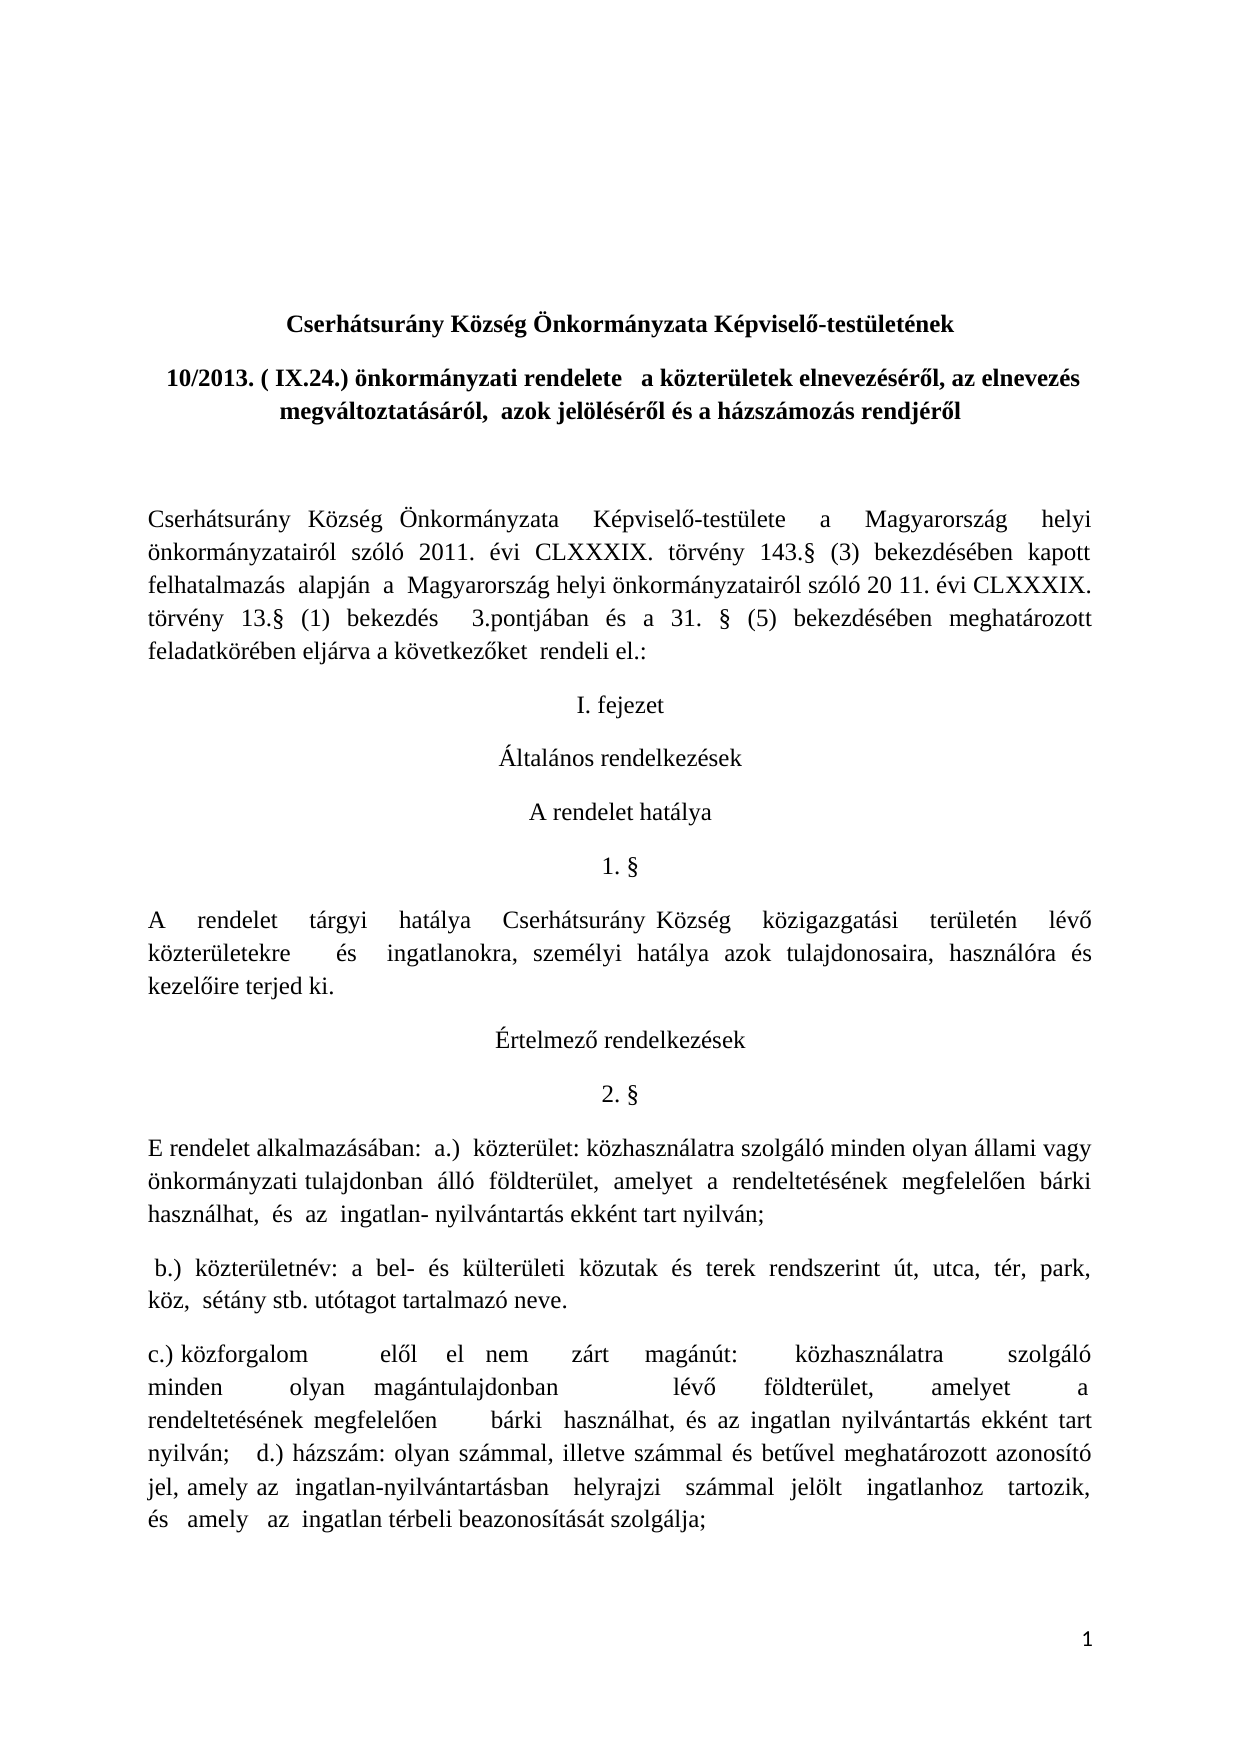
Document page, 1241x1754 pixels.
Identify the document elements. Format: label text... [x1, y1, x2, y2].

text 2. § [148, 1079, 1093, 1108]
text Cserhátsurány Község Önkormányzata Képviselő-testülete a Magyarország helyi önkormányzatairól szóló 2011. évi CLXXXIX. törvény 143.§ (3) bekezdésében kapott felhatalmazás alapján a Magyarország helyi önkormányzatairól szóló 20 11. évi CLXXXIX. törvény 13.§ (1) bekezdés 3.pontjában és a 31. § (5) bekezdésében meghatározott feladatkörében eljárva a következőket rendeli el.: [148, 504, 1093, 664]
text Általános rendelkezések [148, 743, 1093, 772]
text I. fejezet [148, 690, 1093, 718]
text A rendelet hatálya [148, 797, 1093, 826]
text Cserhátsurány Község Önkormányzata Képviselő-testületének [148, 309, 1093, 338]
text Értelmező rendelkezések [148, 1025, 1093, 1054]
text 10/2013. ( IX.24.) önkormányzati rendelete a közterületek elnevezéséről, az elnevezés megváltoztatásáról, azok jelöléséről és a házszámozás rendjéről [148, 363, 1093, 425]
text A rendelet tárgyi hatálya Cserhátsurány Község közigazgatási területén lévő közterületekre és ingatlanokra, személyi hatálya azok tulajdonosaira, használóra és kezelőire terjed ki. [148, 905, 1093, 1000]
text 1. § [148, 851, 1093, 880]
text E rendelet alkalmazásában: a.) közterület: közhasználatra szolgáló minden olyan állami vagy önkormányzati tulajdonban álló földterület, amelyet a rendeltetésének megfelelően bárki használhat, és az ingatlan- nyilvántartás ekként tart nyilván; [148, 1133, 1093, 1227]
text b.) közterületnév: a bel- és külterületi közutak és terek rendszerint út, utca, tér, park, köz, sétány stb. utótagot tartalmazó neve. [148, 1253, 1093, 1314]
text c.) közforgalom elől el nem zárt magánút: közhasználatra szolgáló minden olyan magántulajdonban lévő földterület, amelyet a rendeltetésének megfelelően bárki használhat, és az ingatlan nyilvántartás ekként tart nyilván; d.) házszám: olyan számmal, illetve számmal és betűvel meghatározott azonosító jel, amely az ingatlan-nyilvántartásban helyrajzi számmal jelölt ingatlanhoz tartozik, és amely az ingatlan térbeli beazonosítását szolgálja; [148, 1339, 1093, 1533]
